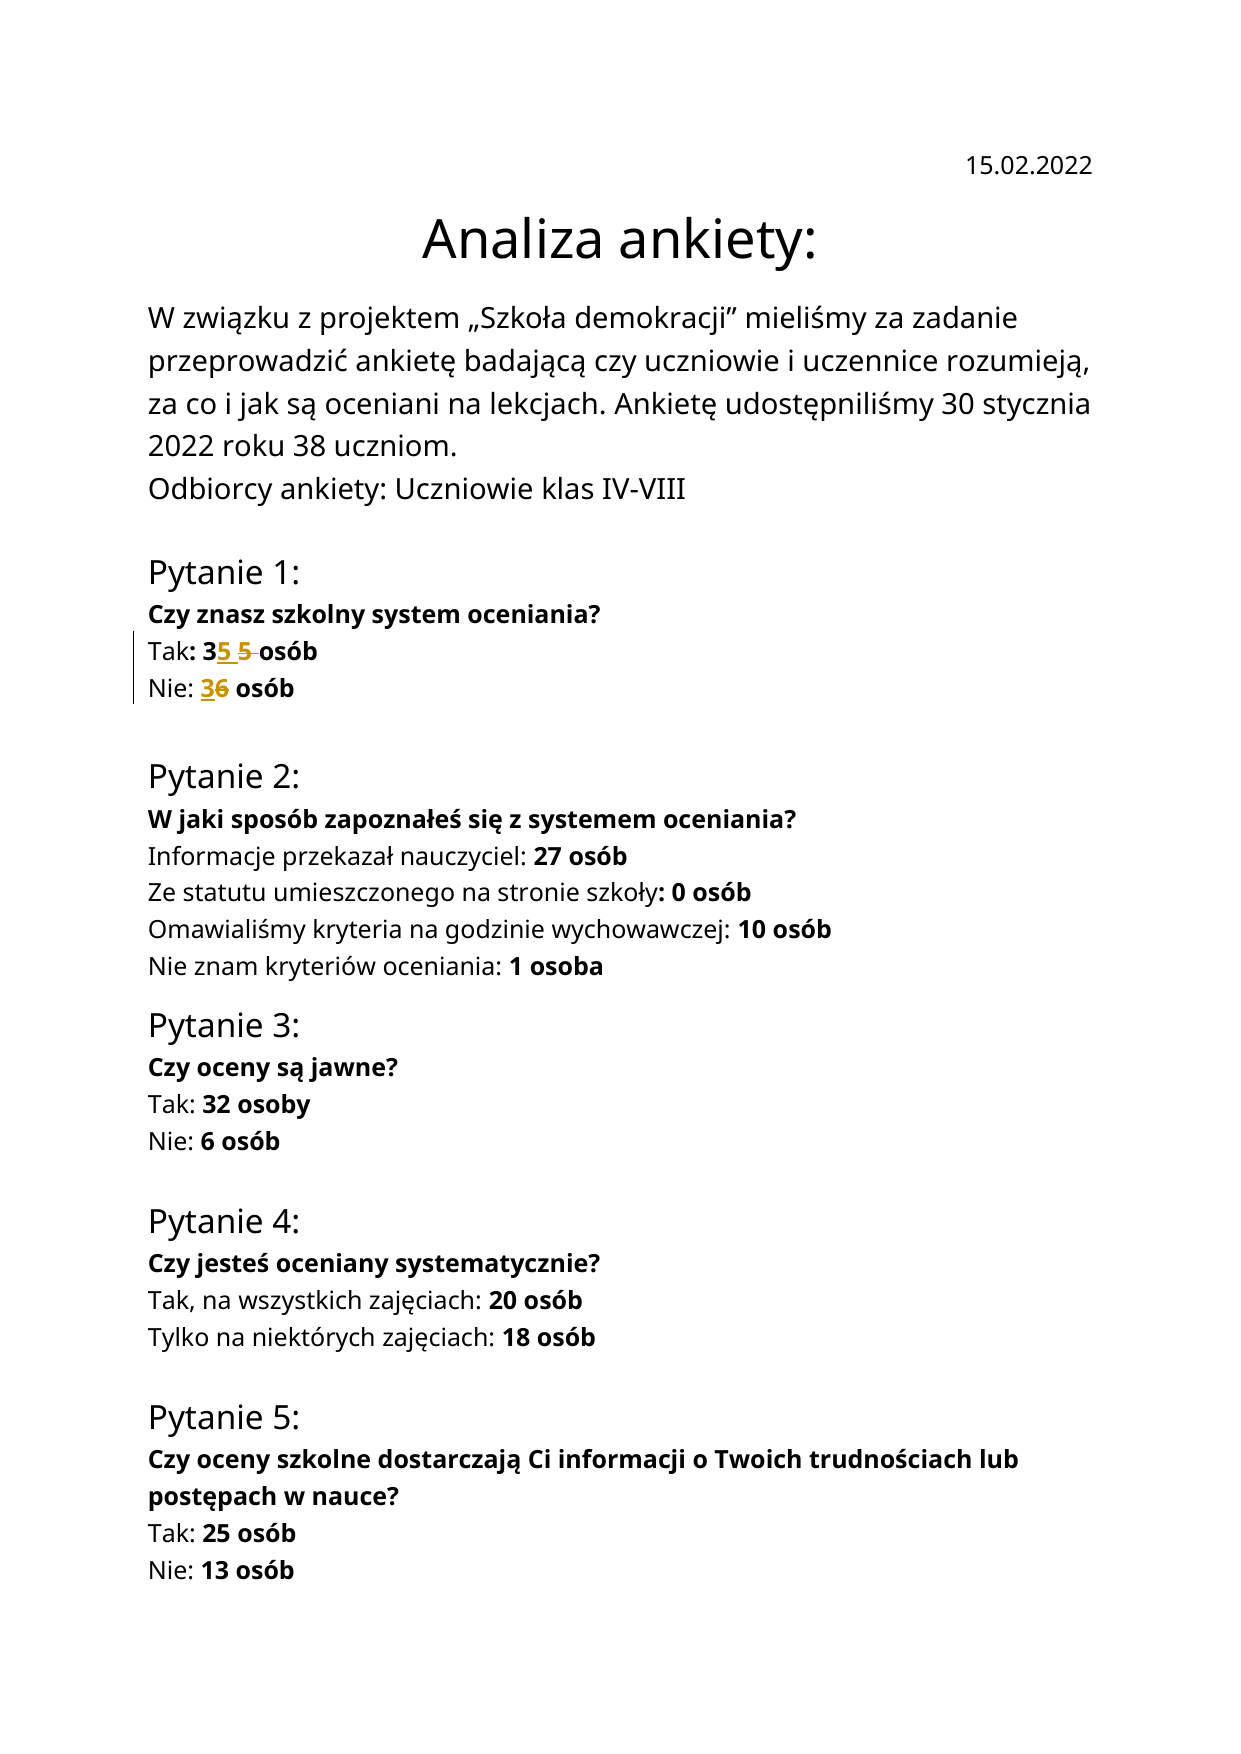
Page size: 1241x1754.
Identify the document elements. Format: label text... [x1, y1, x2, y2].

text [148, 1002, 1093, 1587]
text Analiza ankiety: [148, 201, 1093, 275]
text 15.02.2022 [148, 148, 1093, 182]
text Pytanie 2: W jaki sposób zapoznałeś się z systemem oceniania? Informacje przekazał nauczyciel: 27 osób Ze statutu umieszczonego na stronie szkoły: 0 osób Omawialiśmy kryteria na godzinie wychowawczej: 10 osób Nie znam kryteriów oceniania: 1 osoba [148, 753, 1093, 983]
text W związku z projektem „Szkoła demokracji” mieliśmy za zadanie przeprowadzić ankietę badającą czy uczniowie i uczennice rozumieją, za co i jak są oceniani na lekcjach. Ankietę udostępniliśmy 30 stycznia 2022 roku 38 uczniom. Odbiorcy ankiety: Uczniowie klas IV-VIII Pytanie 1: Czy znasz szkolny system oceniania? Tak: 3osób Nie: osób [148, 297, 1093, 734]
